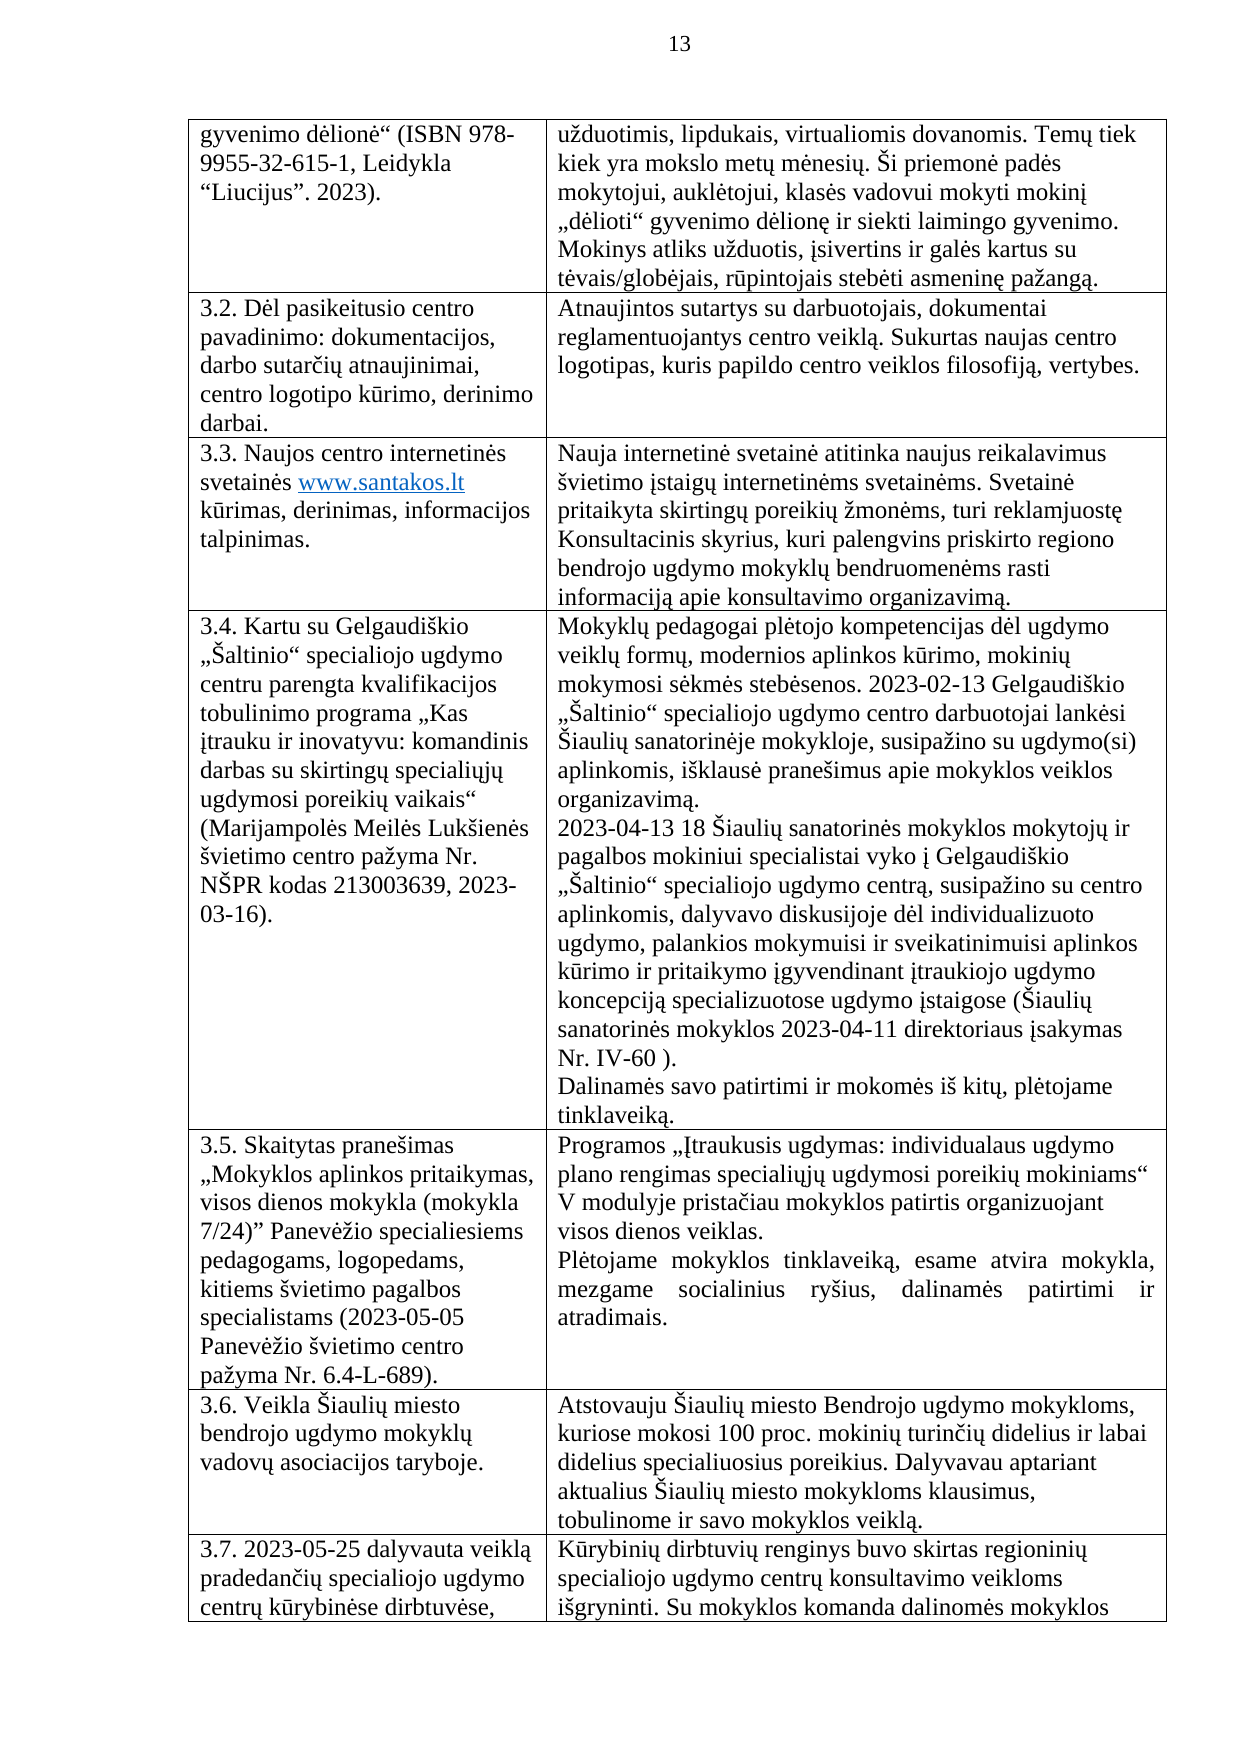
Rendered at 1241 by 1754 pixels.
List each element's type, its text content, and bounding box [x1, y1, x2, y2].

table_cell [547, 120, 1166, 292]
table_cell 3.3. Naujos centro internetinės svetainės www.santakos.lt kūrimas, derinimas, informacijos talpinimas. [189, 438, 546, 610]
table_cell Atnaujintos sutartys su darbuotojais, dokumentai reglamentuojantys centro veiklą. Sukurtas naujas centro logotipas, kuris papildo centro veiklos filosofiją, vertybes. [547, 293, 1166, 437]
table_cell 3.2. Dėl pasikeitusio centro pavadinimo: dokumentacijos, darbo sutarčių atnaujinimai, centro logotipo kūrimo, derinimo darbai. [189, 293, 546, 437]
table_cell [189, 120, 546, 292]
table_cell 3.6. Veikla Šiaulių miesto bendrojo ugdymo mokyklų vadovų asociacijos taryboje. [189, 1390, 546, 1533]
table_cell 3.4. Kartu su Gelgaudiškio „Šaltinio“ specialiojo ugdymo centru parengta kvalifikacijos tobulinimo programa „Kas įtrauku ir inovatyvu: komandinis darbas su skirtingų specialiųjų ugdymosi poreikių vaikais“ (Marijampolės Meilės Lukšienės švietimo centro pažyma Nr. NŠPR kodas 213003639, 2023-03-16). [189, 611, 546, 1129]
table_cell Nauja internetinė svetainė atitinka naujus reikalavimus švietimo įstaigų internetinėms svetainėms. Svetainė pritaikyta skirtingų poreikių žmonėms, turi reklamjuostę Konsultacinis skyrius, kuri palengvins priskirto regiono bendrojo ugdymo mokyklų bendruomenėms rasti informaciją apie konsultavimo organizavimą. [547, 438, 1166, 610]
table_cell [547, 1535, 1166, 1621]
table_cell Programos „Įtraukusis ugdymas: individualaus ugdymo plano rengimas specialiųjų ugdymosi poreikių mokiniams“ V modulyje pristačiau mokyklos patirtis organizuojant visos dienos veiklas. Plėtojame mokyklos tinklaveiką, esame atvira mokykla, mezgame socialinius ryšius, dalinamės patirtimi ir atradimais. [547, 1130, 1166, 1389]
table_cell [189, 1535, 546, 1621]
table_cell Mokyklų pedagogai plėtojo kompetencijas dėl ugdymo veiklų formų, modernios aplinkos kūrimo, mokinių mokymosi sėkmės stebėsenos. 2023-02-13 Gelgaudiškio „Šaltinio“ specialiojo ugdymo centro darbuotojai lankėsi Šiaulių sanatorinėje mokykloje, susipažino su ugdymo(si) aplinkomis, išklausė pranešimus apie mokyklos veiklos organizavimą. 2023-04-13 18 Šiaulių sanatorinės mokyklos mokytojų ir pagalbos mokiniui specialistai vyko į Gelgaudiškio „Šaltinio“ specialiojo ugdymo centrą, susipažino su centro aplinkomis, dalyvavo diskusijoje dėl individualizuoto ugdymo, palankios mokymuisi ir sveikatinimuisi aplinkos kūrimo ir pritaikymo įgyvendinant įtraukiojo ugdymo koncepciją specializuotose ugdymo įstaigose (Šiaulių sanatorinės mokyklos 2023-04-11 direktoriaus įsakymas Nr. IV-60 ). Dalinamės savo patirtimi ir mokomės iš kitų, plėtojame tinklaveiką. [547, 611, 1166, 1129]
table_cell Atstovauju Šiaulių miesto Bendrojo ugdymo mokykloms, kuriose mokosi 100 proc. mokinių turinčių didelius ir labai didelius specialiuosius poreikius. Dalyvavau aptariant aktualius Šiaulių miesto mokykloms klausimus, tobulinome ir savo mokyklos veiklą. [547, 1390, 1166, 1533]
table_cell 3.5. Skaitytas pranešimas „Mokyklos aplinkos pritaikymas, visos dienos mokykla (mokykla 7/24)” Panevėžio specialiesiems pedagogams, logopedams, kitiems švietimo pagalbos specialistams (2023-05-05 Panevėžio švietimo centro pažyma Nr. 6.4-L-689). [189, 1130, 546, 1389]
